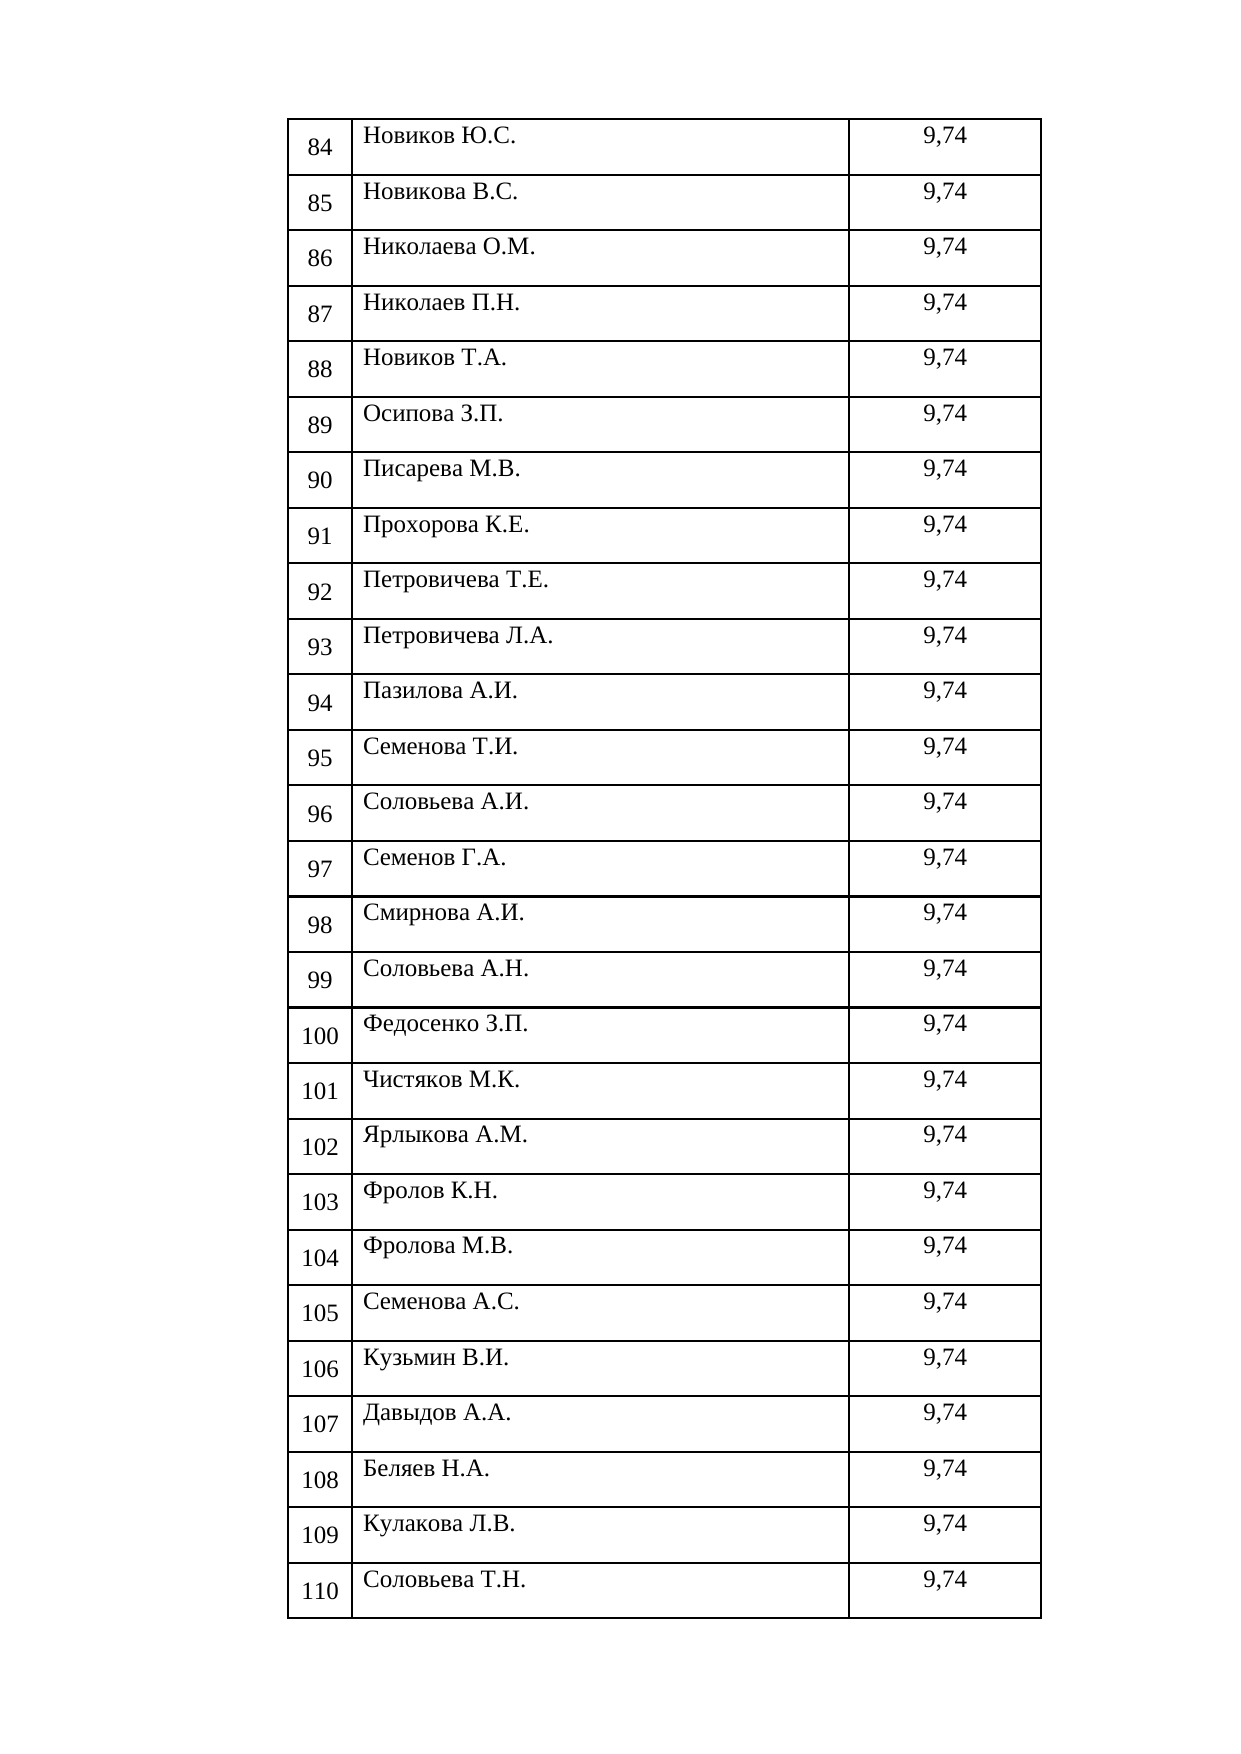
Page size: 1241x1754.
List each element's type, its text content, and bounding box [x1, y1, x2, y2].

table_cell 88 [289, 342, 351, 396]
table_cell 9,74 [850, 1120, 1040, 1173]
table_cell Кулакова Л.В. [353, 1508, 848, 1562]
table_cell 9,74 [850, 1009, 1040, 1062]
table_cell Соловьева А.Н. [353, 953, 848, 1006]
table_cell Ярлыкова А.М. [353, 1120, 848, 1173]
table_cell Новиков Ю.С. [353, 120, 848, 174]
table_cell 90 [289, 453, 351, 507]
table_cell 107 [289, 1397, 351, 1451]
table_cell 9,74 [850, 786, 1040, 840]
table_cell Новиков Т.А. [353, 342, 848, 396]
table_cell Соловьева А.И. [353, 786, 848, 840]
table_cell Семенов Г.А. [353, 842, 848, 895]
table_cell Федосенко З.П. [353, 1009, 848, 1062]
table_cell 103 [289, 1175, 351, 1228]
table_cell Чистяков М.К. [353, 1064, 848, 1117]
table_cell 9,74 [850, 1397, 1040, 1451]
table_cell Осипова З.П. [353, 398, 848, 451]
table_cell 99 [289, 953, 351, 1006]
table_cell 87 [289, 287, 351, 340]
table_cell 9,74 [850, 120, 1040, 174]
table_cell 9,74 [850, 1564, 1040, 1617]
table_cell 110 [289, 1564, 351, 1617]
table_cell 9,74 [850, 1508, 1040, 1562]
table_cell Прохорова К.Е. [353, 509, 848, 562]
table_cell Семенова А.С. [353, 1286, 848, 1339]
table_cell 101 [289, 1064, 351, 1117]
table_cell 9,74 [850, 287, 1040, 340]
table_cell 9,74 [850, 842, 1040, 895]
table_cell Фролов К.Н. [353, 1175, 848, 1228]
table_cell 9,74 [850, 731, 1040, 784]
table_cell Смирнова А.И. [353, 898, 848, 951]
table_cell 104 [289, 1231, 351, 1284]
table_cell Николаева О.М. [353, 231, 848, 285]
table_cell Новикова В.С. [353, 176, 848, 229]
table_cell 105 [289, 1286, 351, 1339]
table_cell 100 [289, 1009, 351, 1062]
table_cell 102 [289, 1120, 351, 1173]
table_cell 96 [289, 786, 351, 840]
table_cell 98 [289, 898, 351, 951]
table_cell 9,74 [850, 564, 1040, 618]
table_cell Кузьмин В.И. [353, 1342, 848, 1395]
table_cell 85 [289, 176, 351, 229]
table_cell 9,74 [850, 620, 1040, 673]
table_cell Петровичева Л.А. [353, 620, 848, 673]
table_cell 9,74 [850, 1342, 1040, 1395]
table_cell 91 [289, 509, 351, 562]
table_cell 89 [289, 398, 351, 451]
table_cell 9,74 [850, 675, 1040, 729]
table_cell 9,74 [850, 398, 1040, 451]
table_cell 9,74 [850, 953, 1040, 1006]
table_cell 9,74 [850, 1453, 1040, 1506]
table_cell 109 [289, 1508, 351, 1562]
table_cell Петровичева Т.Е. [353, 564, 848, 618]
table_cell 9,74 [850, 898, 1040, 951]
table_cell 94 [289, 675, 351, 729]
table_cell Давыдов А.А. [353, 1397, 848, 1451]
table_cell 9,74 [850, 1231, 1040, 1284]
table_cell 9,74 [850, 1064, 1040, 1117]
table_cell Фролова М.В. [353, 1231, 848, 1284]
table_cell 9,74 [850, 176, 1040, 229]
table_cell 9,74 [850, 509, 1040, 562]
table_cell Беляев Н.А. [353, 1453, 848, 1506]
table_cell Пазилова А.И. [353, 675, 848, 729]
table_cell 9,74 [850, 453, 1040, 507]
table_cell 95 [289, 731, 351, 784]
table_cell Писарева М.В. [353, 453, 848, 507]
table_cell 97 [289, 842, 351, 895]
table_cell 84 [289, 120, 351, 174]
table_cell 93 [289, 620, 351, 673]
table_cell 108 [289, 1453, 351, 1506]
table_cell 9,74 [850, 1286, 1040, 1339]
table_cell Николаев П.Н. [353, 287, 848, 340]
table_cell 106 [289, 1342, 351, 1395]
table_cell 9,74 [850, 342, 1040, 396]
table_cell 9,74 [850, 231, 1040, 285]
table_cell Соловьева Т.Н. [353, 1564, 848, 1617]
table_cell 86 [289, 231, 351, 285]
table_cell 92 [289, 564, 351, 618]
table_cell 9,74 [850, 1175, 1040, 1228]
table_cell Семенова Т.И. [353, 731, 848, 784]
